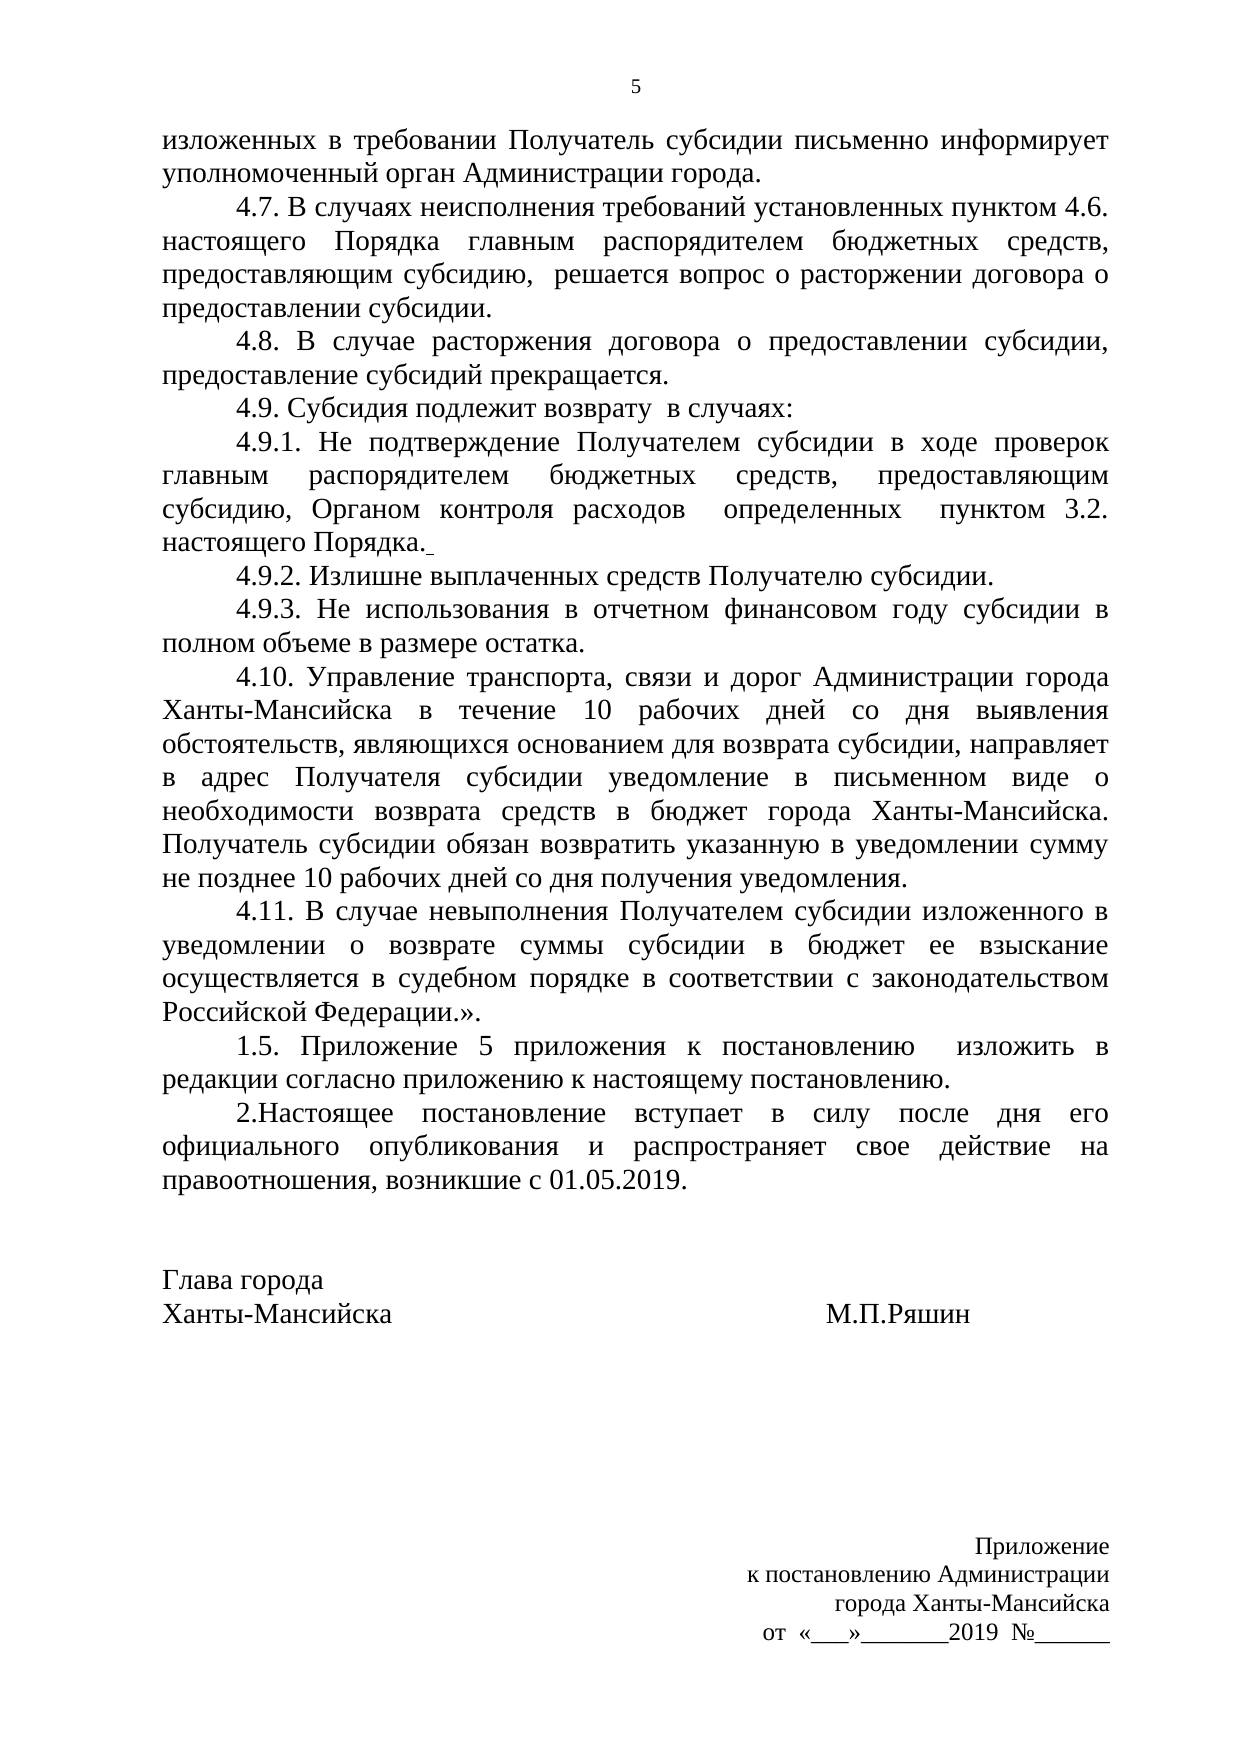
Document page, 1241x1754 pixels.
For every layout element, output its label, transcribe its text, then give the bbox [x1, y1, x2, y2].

text 4.11. В случае невыполнения Получателем субсидии изложенного в уведомлении о возврате суммы субсидии в бюджет ее взыскание осуществляется в судебном порядке в соответствии с законодательством Российской Федерации.». [162, 893, 1110, 1028]
text 1.5. Приложение 5 приложения к постановлению изложить в редакции согласно приложению к настоящему постановлению. [162, 1028, 1110, 1095]
text 4.9.2. Излишне выплаченных средств Получателю субсидии. [162, 558, 1110, 592]
text к постановлению Администрации [162, 1559, 1110, 1588]
text 4.10. Управление транспорта, связи и дорог Администрации города Ханты-Мансийска в течение 10 рабочих дней со дня выявления обстоятельств, являющихся основанием для возврата субсидии, направляет в адрес Получателя субсидии уведомление в письменном виде о необходимости возврата средств в бюджет города Ханты-Мансийска. Получатель субсидии обязан возвратить указанную в уведомлении сумму не позднее 10 рабочих дней со дня получения уведомления. [162, 659, 1110, 893]
text 4.9. Субсидия подлежит возврату в случаях: [162, 390, 1110, 424]
text от «___»_______2019 №______ [162, 1617, 1110, 1646]
text 4.7. В случаях неисполнения требований установленных пунктом 4.6. настоящего Порядка главным распорядителем бюджетных средств, предоставляющим субсидию, решается вопрос о расторжении договора о предоставлении субсидии. [162, 189, 1110, 323]
text 4.8. В случае расторжения договора о предоставлении субсидии, предоставление субсидий прекращается. [162, 323, 1110, 390]
text города Ханты-Мансийска [162, 1588, 1110, 1617]
text Ханты-Мансийска М.П.Ряшин [162, 1296, 1110, 1329]
text Глава города [162, 1262, 1110, 1296]
text 4.9.1. Не подтверждение Получателем субсидии в ходе проверок главным распорядителем бюджетных средств, предоставляющим субсидию, Органом контроля расходов определенных пунктом 3.2. настоящего Порядка. [162, 424, 1110, 558]
text 4.9.3. Не использования в отчетном финансовом году субсидии в полном объеме в размере остатка. [162, 592, 1110, 659]
text Приложение [162, 1531, 1110, 1559]
text 2.Настоящее постановление вступает в силу после дня его официального опубликования и распространяет свое действие на правоотношения, возникшие с 01.05.2019. [162, 1095, 1110, 1195]
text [162, 122, 1110, 189]
